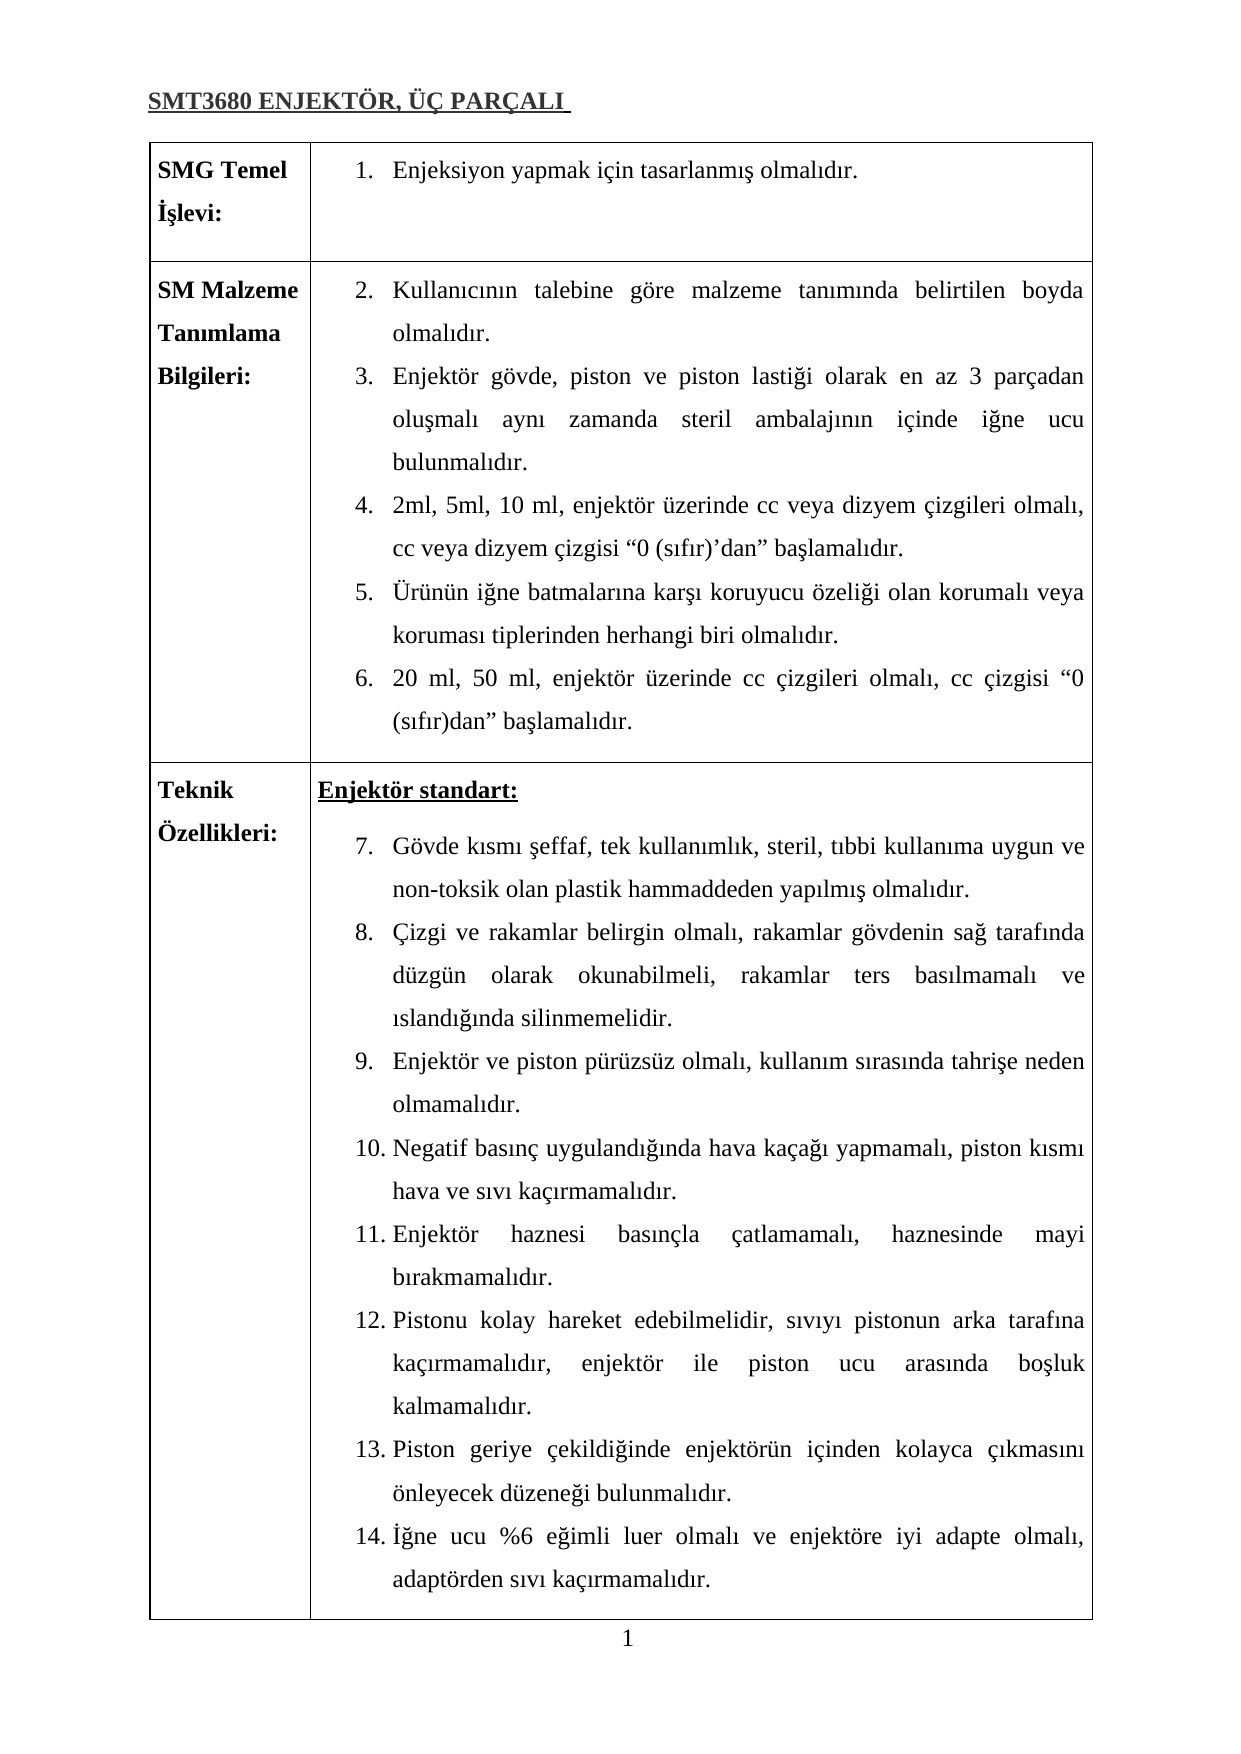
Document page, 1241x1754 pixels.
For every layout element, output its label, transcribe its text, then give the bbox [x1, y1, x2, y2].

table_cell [311, 763, 1092, 1619]
table_cell Kullanıcının talebine göre malzeme tanımında belirtilen boyda olmalıdır. Enjektör gövde, piston ve piston lastiği olarak en az 3 parçadan oluşmalı aynı zamanda steril ambalajının içinde iğne ucu bulunmalıdır. 2ml, 5ml, 10 ml, enjektör üzerinde cc veya dizyem çizgileri olmalı, cc veya dizyem çizgisi “0 (sıfır)’dan” başlamalıdır. Ürünün iğne batmalarına karşı koruyucu özeliği olan korumalı veya koruması tiplerinden herhangi biri olmalıdır. 20 ml, 50 ml, enjektör üzerinde cc çizgileri olmalı, cc çizgisi “0 (sıfır)dan” başlamalıdır. [311, 262, 1092, 762]
table_cell SM Malzeme Tanımlama Bilgileri: [151, 262, 310, 762]
table_header SMG Temel İşlevi: [151, 143, 310, 261]
table_cell Teknik Özellikleri: [151, 763, 310, 1619]
table_header Enjeksiyon yapmak için tasarlanmış olmalıdır. [311, 143, 1092, 261]
